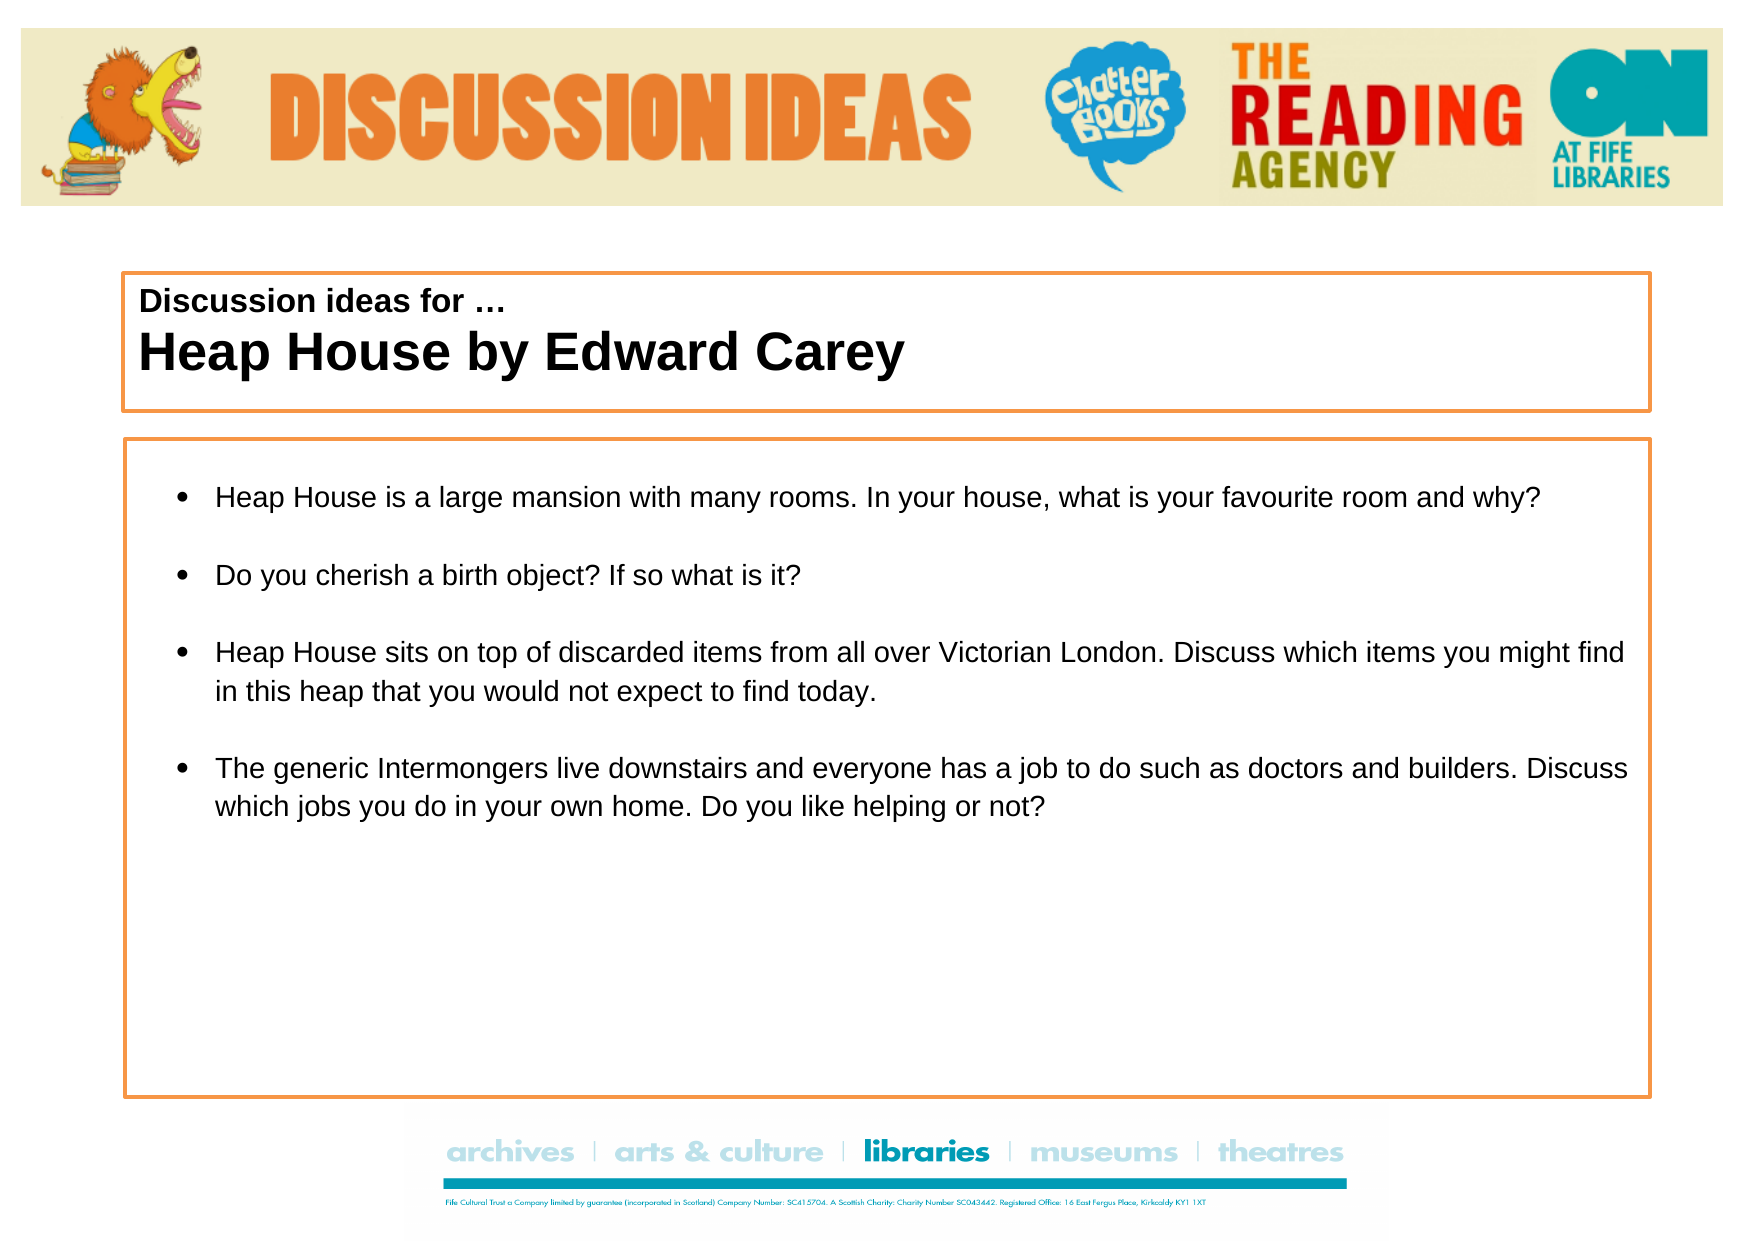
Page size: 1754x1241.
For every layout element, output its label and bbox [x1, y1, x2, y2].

picture [403, 1102, 1389, 1241]
picture [20, 28, 1723, 206]
